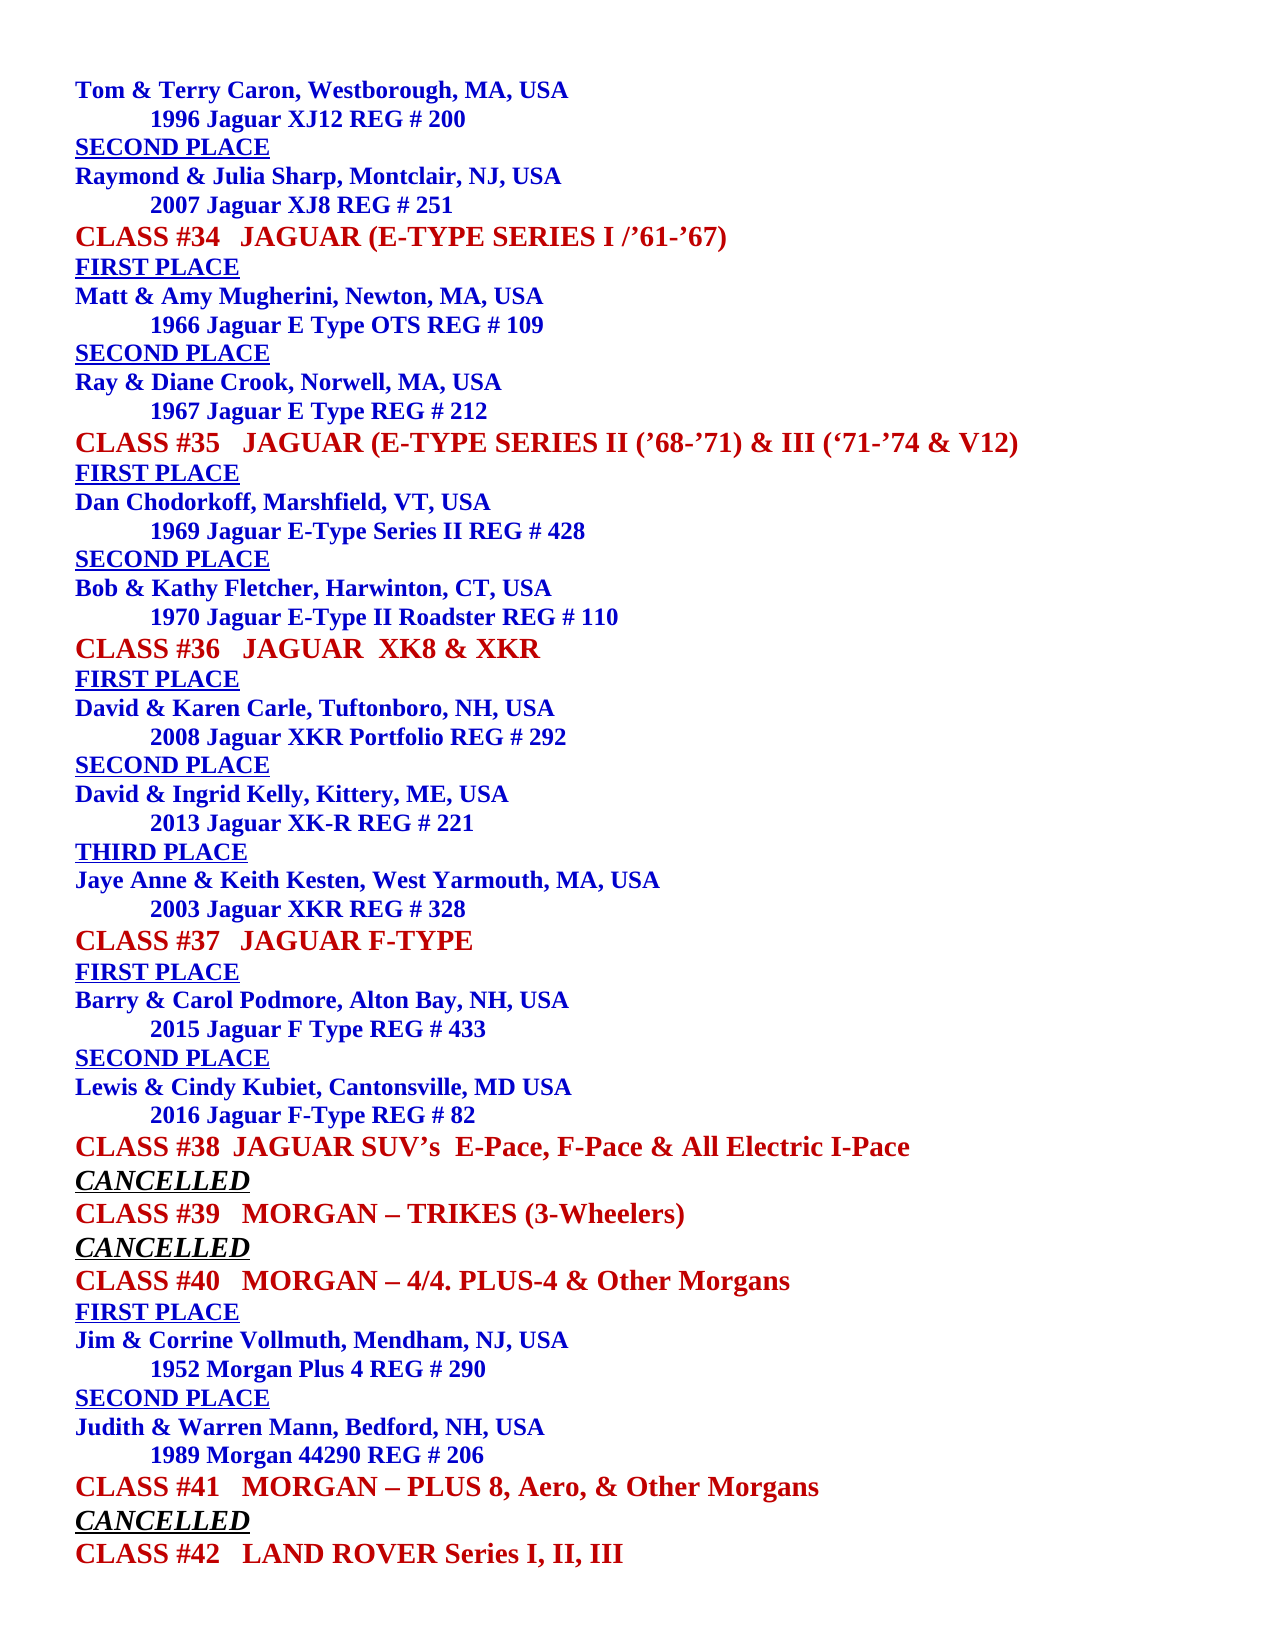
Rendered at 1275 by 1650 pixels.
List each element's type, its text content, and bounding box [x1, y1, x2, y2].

text CLASS #38 JAGUAR SUV’s E-Pace, F-Pace & All Electric I-Pace [75, 1129, 1200, 1163]
text FIRST PLACE [75, 252, 1200, 281]
text FIRST PLACE [75, 957, 1200, 985]
text David & Ingrid Kelly, Kittery, ME, USA [75, 779, 1200, 808]
text FIRST PLACE [75, 458, 1200, 487]
text 1952 Morgan Plus 4 REG # 290 [75, 1354, 1200, 1383]
text Dan Chodorkoff, Marshfield, VT, USA [75, 487, 1200, 516]
text CLASS #37 JAGUAR F-TYPE [75, 923, 1200, 957]
text THIRD PLACE [75, 837, 1200, 866]
text 1970 Jaguar E-Type II Roadster REG # 110 [75, 602, 1200, 631]
text CANCELLED [75, 1230, 1200, 1263]
text SECOND PLACE [75, 1043, 1200, 1072]
text FIRST PLACE [75, 664, 1200, 693]
text Raymond & Julia Sharp, Montclair, NJ, USA [75, 161, 1200, 190]
text CLASS #42 LAND ROVER Series I, II, III [75, 1536, 1200, 1570]
text Ray & Diane Crook, Norwell, MA, USA [75, 367, 1200, 396]
text Jim & Corrine Vollmuth, Mendham, NJ, USA [75, 1326, 1200, 1354]
text 1966 Jaguar E Type OTS REG # 109 [75, 310, 1200, 338]
text CANCELLED [75, 1503, 1200, 1536]
text CLASS #40 MORGAN – 4/4. PLUS-4 & Other Morgans [75, 1263, 1200, 1297]
text SECOND PLACE [75, 544, 1200, 573]
text CLASS #35 JAGUAR (E-TYPE SERIES II (’68-’71) & III (‘71-’74 & V12) [75, 425, 1200, 458]
text 1989 Morgan 44290 REG # 206 [75, 1441, 1200, 1469]
text CLASS #39 MORGAN – TRIKES (3-Wheelers) [75, 1196, 1200, 1230]
text Tom & Terry Caron, Westborough, MA, USA [75, 75, 1200, 104]
text Barry & Carol Podmore, Alton Bay, NH, USA [75, 985, 1200, 1014]
text CLASS #41 MORGAN – PLUS 8, Aero, & Other Morgans [75, 1469, 1200, 1503]
text 2007 Jaguar XJ8 REG # 251 [75, 190, 1200, 219]
text SECOND PLACE [75, 1383, 1200, 1412]
text SECOND PLACE [75, 338, 1200, 367]
text SECOND PLACE [75, 751, 1200, 779]
text Bob & Kathy Fletcher, Harwinton, CT, USA [75, 573, 1200, 602]
text 1969 Jaguar E-Type Series II REG # 428 [75, 516, 1200, 544]
text 1967 Jaguar E Type REG # 212 [75, 396, 1200, 425]
text David & Karen Carle, Tuftonboro, NH, USA [75, 693, 1200, 722]
text Judith & Warren Mann, Bedford, NH, USA [75, 1412, 1200, 1441]
text SECOND PLACE [75, 132, 1200, 161]
text 2013 Jaguar XK-R REG # 221 [75, 808, 1200, 837]
text Lewis & Cindy Kubiet, Cantonsville, MD USA [75, 1072, 1200, 1100]
text CLASS #34 JAGUAR (E-TYPE SERIES I /’61-’67) [75, 219, 1200, 252]
text Matt & Amy Mugherini, Newton, MA, USA [75, 281, 1200, 310]
text 2015 Jaguar F Type REG # 433 [75, 1014, 1200, 1043]
text CANCELLED [75, 1163, 1200, 1196]
text 1996 Jaguar XJ12 REG # 200 [75, 104, 1200, 132]
text FIRST PLACE [75, 1297, 1200, 1326]
text 2003 Jaguar XKR REG # 328 [75, 894, 1200, 923]
text 2008 Jaguar XKR Portfolio REG # 292 [75, 722, 1200, 751]
text CLASS #36 JAGUAR XK8 & XKR [75, 631, 1200, 664]
text 2016 Jaguar F-Type REG # 82 [75, 1100, 1200, 1129]
text Jaye Anne & Keith Kesten, West Yarmouth, MA, USA [75, 866, 1200, 894]
